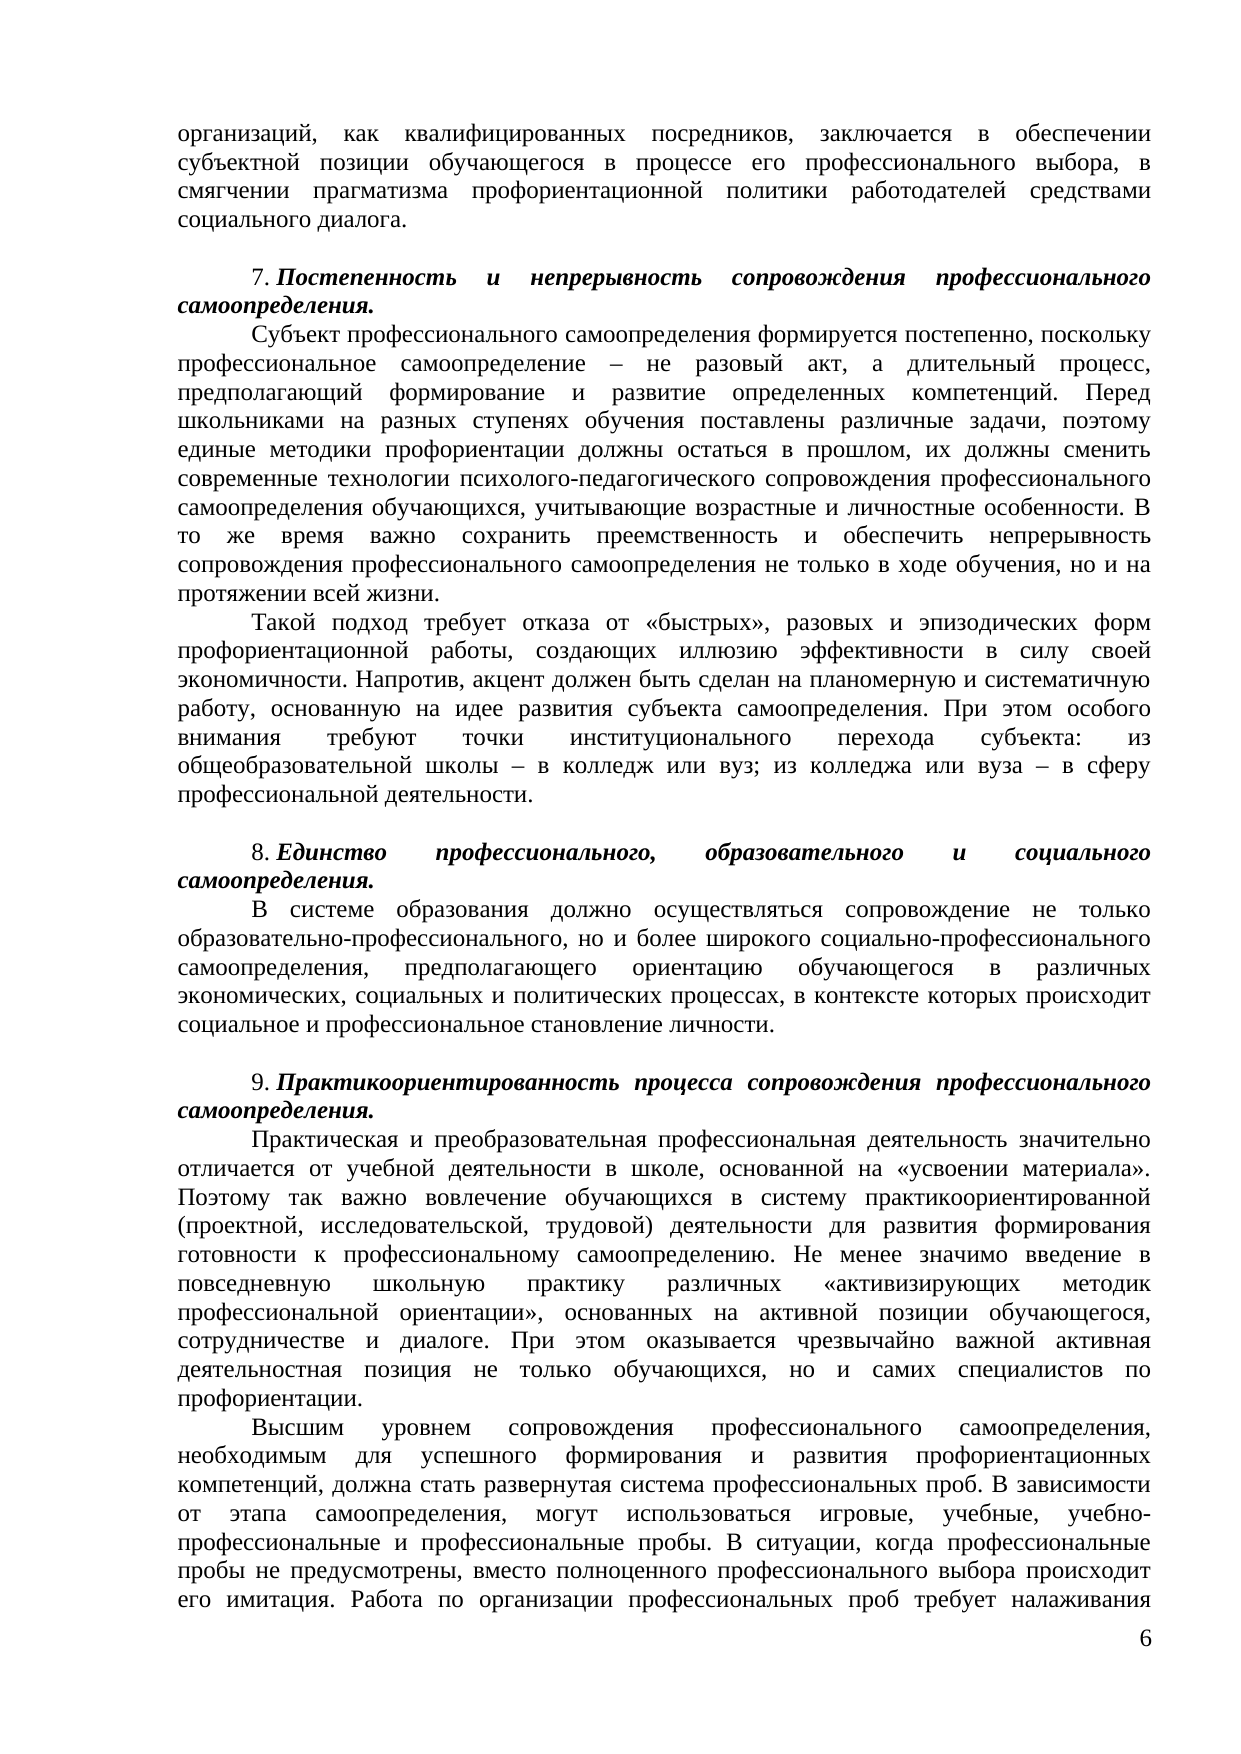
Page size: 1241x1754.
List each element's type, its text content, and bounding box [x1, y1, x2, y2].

text Субъект профессионального самоопределения формируется постепенно, поскольку профессиональное самоопределение – не разовый акт, а длительный процесс, предполагающий формирование и развитие определенных компетенций. Перед школьниками на разных ступенях обучения поставлены различные задачи, поэтому единые методики профориентации должны остаться в прошлом, их должны сменить современные технологии психолого-педагогического сопровождения профессионального самоопределения обучающихся, учитывающие возрастные и личностные особенности. В то же время важно сохранить преемственность и обеспечить непрерывность сопровождения профессионального самоопределения не только в ходе обучения, но и на протяжении всей жизни. [177, 319, 1152, 607]
text Такой подход требует отказа от «быстрых», разовых и эпизодических форм профориентационной работы, создающих иллюзию эффективности в силу своей экономичности. Напротив, акцент должен быть сделан на планомерную и систематичную работу, основанную на идее развития субъекта самоопределения. При этом особого внимания требуют точки институционального перехода субъекта: из общеобразовательной школы – в колледж или вуз; из колледжа или вуза – в сферу профессиональной деятельности. [177, 607, 1152, 808]
text Практическая и преобразовательная профессиональная деятельность значительно отличается от учебной деятельности в школе, основанной на «усвоении материала». Поэтому так важно вовлечение обучающихся в систему практикоориентированной (проектной, исследовательской, трудовой) деятельности для развития формирования готовности к профессиональному самоопределению. Не менее значимо введение в повседневную школьную практику различных «активизирующих методик профессиональной ориентации», основанных на активной позиции обучающегося, сотрудничестве и диалоге. При этом оказывается чрезвычайно важной активная деятельностная позиция не только обучающихся, но и самих специалистов по профориентации. [177, 1124, 1152, 1412]
text В системе образования должно осуществляться сопровождение не только образовательно-профессионального, но и более широкого социально-профессионального самоопределения, предполагающего ориентацию обучающегося в различных экономических, социальных и политических процессах, в контексте которых происходит социальное и профессиональное становление личности. [177, 894, 1152, 1038]
text 8. Единство профессионального, образовательного и социального самоопределения. [177, 837, 1152, 894]
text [177, 1412, 1152, 1613]
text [177, 118, 1152, 233]
text 9. Практикоориентированность процесса сопровождения профессионального самоопределения. [177, 1067, 1152, 1124]
text 7. Постепенность и непрерывность сопровождения профессионального самоопределения. [177, 262, 1152, 319]
